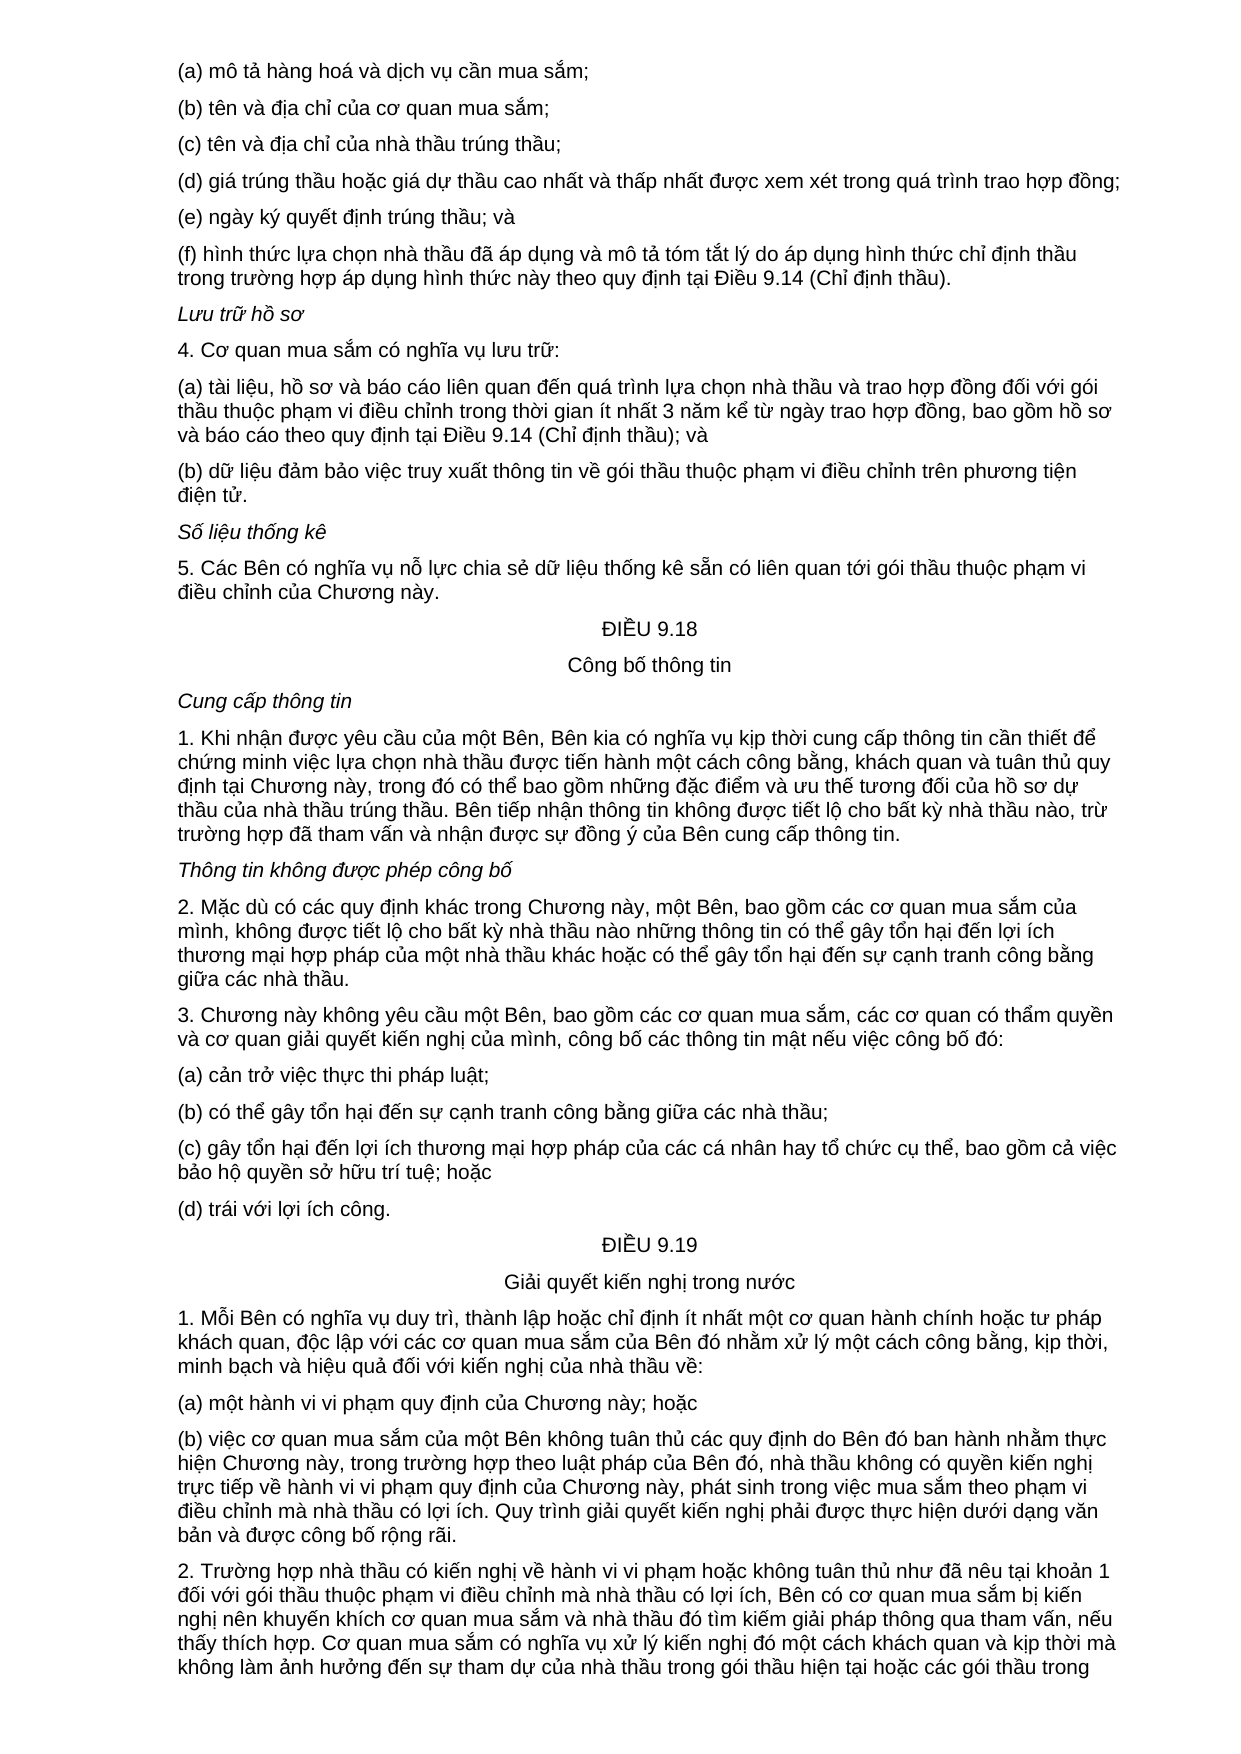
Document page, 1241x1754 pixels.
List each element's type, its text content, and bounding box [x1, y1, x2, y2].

text 1. Khi nhận được yêu cầu của một Bên, Bên kia có nghĩa vụ kịp thời cung cấp thông tin cần thiết để chứng minh việc lựa chọn nhà thầu được tiến hành một cách công bằng, khách quan và tuân thủ quy định tại Chương này, trong đó có thể bao gồm những đặc điểm và ưu thế tương đối của hồ sơ dự thầu của nhà thầu trúng thầu. Bên tiếp nhận thông tin không được tiết lộ cho bất kỳ nhà thầu nào, trừ trường hợp đã tham vấn và nhận được sự đồng ý của Bên cung cấp thông tin. [177, 726, 1122, 846]
text (b) có thể gây tổn hại đến sự cạnh tranh công bằng giữa các nhà thầu; [177, 1100, 1122, 1124]
text 1. Mỗi Bên có nghĩa vụ duy trì, thành lập hoặc chỉ định ít nhất một cơ quan hành chính hoặc tư pháp khách quan, độc lập với các cơ quan mua sắm của Bên đó nhằm xử lý một cách công bằng, kịp thời, minh bạch và hiệu quả đối với kiến nghị của nhà thầu về: [177, 1306, 1122, 1378]
text 4. Cơ quan mua sắm có nghĩa vụ lưu trữ: [177, 338, 1122, 362]
text (e) ngày ký quyết định trúng thầu; và [177, 205, 1122, 229]
text (c) gây tổn hại đến lợi ích thương mại hợp pháp của các cá nhân hay tổ chức cụ thể, bao gồm cả việc bảo hộ quyền sở hữu trí tuệ; hoặc [177, 1136, 1122, 1184]
text (f) hình thức lựa chọn nhà thầu đã áp dụng và mô tả tóm tắt lý do áp dụng hình thức chỉ định thầu trong trường hợp áp dụng hình thức này theo quy định tại Điều 9.14 (Chỉ định thầu). [177, 241, 1122, 289]
text Thông tin không được phép công bố [177, 858, 1122, 882]
text ĐIỀU 9.18 [177, 616, 1122, 640]
text Công bố thông tin [177, 653, 1122, 677]
text (a) mô tả hàng hoá và dịch vụ cần mua sắm; [177, 59, 1122, 83]
text (b) dữ liệu đảm bảo việc truy xuất thông tin về gói thầu thuộc phạm vi điều chỉnh trên phương tiện điện tử. [177, 459, 1122, 507]
text ĐIỀU 9.19 [177, 1233, 1122, 1257]
text (b) tên và địa chỉ của cơ quan mua sắm; [177, 96, 1122, 119]
text (b) việc cơ quan mua sắm của một Bên không tuân thủ các quy định do Bên đó ban hành nhằm thực hiện Chương này, trong trường hợp theo luật pháp của Bên đó, nhà thầu không có quyền kiến nghị trực tiếp về hành vi vi phạm quy định của Chương này, phát sinh trong việc mua sắm theo phạm vi điều chỉnh mà nhà thầu có lợi ích. Quy trình giải quyết kiến nghị phải được thực hiện dưới dạng văn bản và được công bố rộng rãi. [177, 1427, 1122, 1547]
text 5. Các Bên có nghĩa vụ nỗ lực chia sẻ dữ liệu thống kê sẵn có liên quan tới gói thầu thuộc phạm vi điều chỉnh của Chương này. [177, 556, 1122, 604]
text Cung cấp thông tin [177, 689, 1122, 713]
text (a) tài liệu, hồ sơ và báo cáo liên quan đến quá trình lựa chọn nhà thầu và trao hợp đồng đối với gói thầu thuộc phạm vi điều chỉnh trong thời gian ít nhất 3 năm kể từ ngày trao hợp đồng, bao gồm hồ sơ và báo cáo theo quy định tại Điều 9.14 (Chỉ định thầu); và [177, 375, 1122, 447]
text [177, 1559, 1122, 1679]
text (a) một hành vi vi phạm quy định của Chương này; hoặc [177, 1390, 1122, 1414]
text Lưu trữ hồ sơ [177, 302, 1122, 326]
text Số liệu thống kê [177, 519, 1122, 543]
text Giải quyết kiến nghị trong nước [177, 1269, 1122, 1293]
text 3. Chương này không yêu cầu một Bên, bao gồm các cơ quan mua sắm, các cơ quan có thẩm quyền và cơ quan giải quyết kiến nghị của mình, công bố các thông tin mật nếu việc công bố đó: [177, 1003, 1122, 1051]
text 2. Mặc dù có các quy định khác trong Chương này, một Bên, bao gồm các cơ quan mua sắm của mình, không được tiết lộ cho bất kỳ nhà thầu nào những thông tin có thể gây tổn hại đến lợi ích thương mại hợp pháp của một nhà thầu khác hoặc có thể gây tổn hại đến sự cạnh tranh công bằng giữa các nhà thầu. [177, 894, 1122, 990]
text (c) tên và địa chỉ của nhà thầu trúng thầu; [177, 132, 1122, 156]
text (d) giá trúng thầu hoặc giá dự thầu cao nhất và thấp nhất được xem xét trong quá trình trao hợp đồng; [177, 168, 1122, 192]
text (a) cản trở việc thực thi pháp luật; [177, 1063, 1122, 1087]
text (d) trái với lợi ích công. [177, 1197, 1122, 1221]
